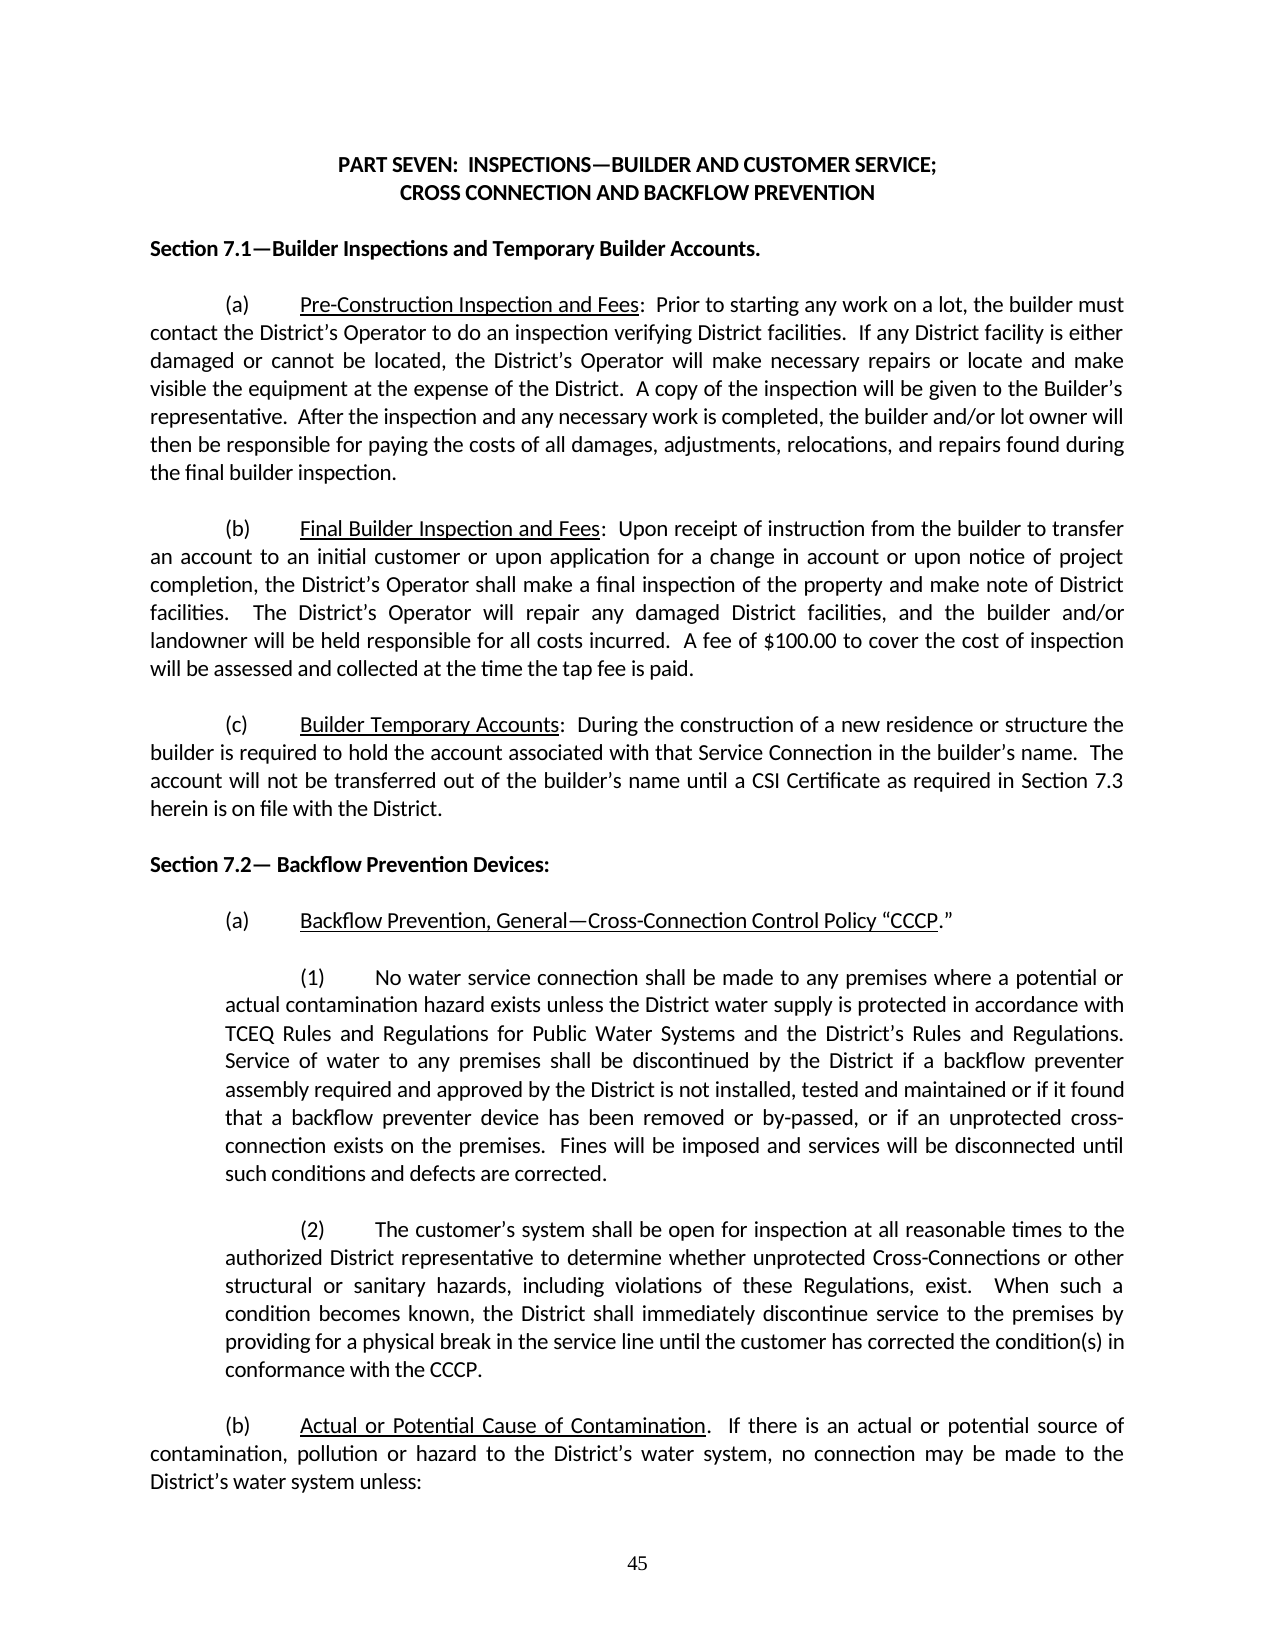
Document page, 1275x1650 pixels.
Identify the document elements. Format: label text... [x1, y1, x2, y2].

text Section 7.1—Builder Inspections and Temporary Builder Accounts. [150, 234, 1050, 262]
list Backflow Prevention, General—Cross-Connection Control Policy “CCCP.” [159, 907, 1125, 934]
text Section 7.2— Backflow Prevention Devices: [150, 851, 1050, 878]
list Pre-Construction Inspection and Fees: Prior to starting any work on a lot, the builder must contact the District’s Operator to do an inspection verifying District facilities. If any District facility is either damaged or cannot be located, the District’s Operator will make necessary repairs or locate and make visible the equipment at the expense of the District. A copy of the inspection will be given to the Builder’s representative. After the inspection and any necessary work is completed, the builder and/or lot owner will then be responsible for paying the costs of all damages, adjustments, relocations, and repairs found during the final builder inspection. [150, 290, 1125, 486]
list No water service connection shall be made to any premises where a potential or actual contamination hazard exists unless the District water supply is protected in accordance with TCEQ Rules and Regulations for Public Water Systems and the District’s Rules and Regulations. Service of water to any premises shall be discontinued by the District if a backflow preventer assembly required and approved by the District is not installed, tested and maintained or if it found that a backflow preventer device has been removed or by-passed, or if an unprotected cross-connection exists on the premises. Fines will be imposed and services will be disconnected until such conditions and defects are corrected. [225, 963, 1125, 1187]
list Actual or Potential Cause of Contamination. If there is an actual or potential source of contamination, pollution or hazard to the District’s water system, no connection may be made to the District’s water system unless: [150, 1411, 1125, 1495]
list Final Builder Inspection and Fees: Upon receipt of instruction from the builder to transfer an account to an initial customer or upon application for a change in account or upon notice of project completion, the District’s Operator shall make a final inspection of the property and make note of District facilities. The District’s Operator will repair any damaged District facilities, and the builder and/or landowner will be held responsible for all costs incurred. A fee of $100.00 to cover the cost of inspection will be assessed and collected at the time the tap fee is paid. [150, 514, 1125, 682]
text (2) The customer’s system shall be open for inspection at all reasonable times to the authorized District representative to determine whether unprotected Cross-Connections or other structural or sanitary hazards, including violations of these Regulations, exist. When such a condition becomes known, the District shall immediately discontinue service to the premises by providing for a physical break in the service line until the customer has corrected the condition(s) in conformance with the CCCP. [225, 1215, 1125, 1383]
list Builder Temporary Accounts: During the construction of a new residence or structure the builder is required to hold the account associated with that Service Connection in the builder’s name. The account will not be transferred out of the builder’s name until a CSI Certificate as required in Section 7.3 herein is on file with the District. [150, 710, 1125, 822]
text CROSS CONNECTION AND BACKFLOW PREVENTION [150, 178, 1125, 206]
text PART SEVEN: INSPECTIONS—BUILDER AND CUSTOMER SERVICE; [150, 150, 1125, 178]
